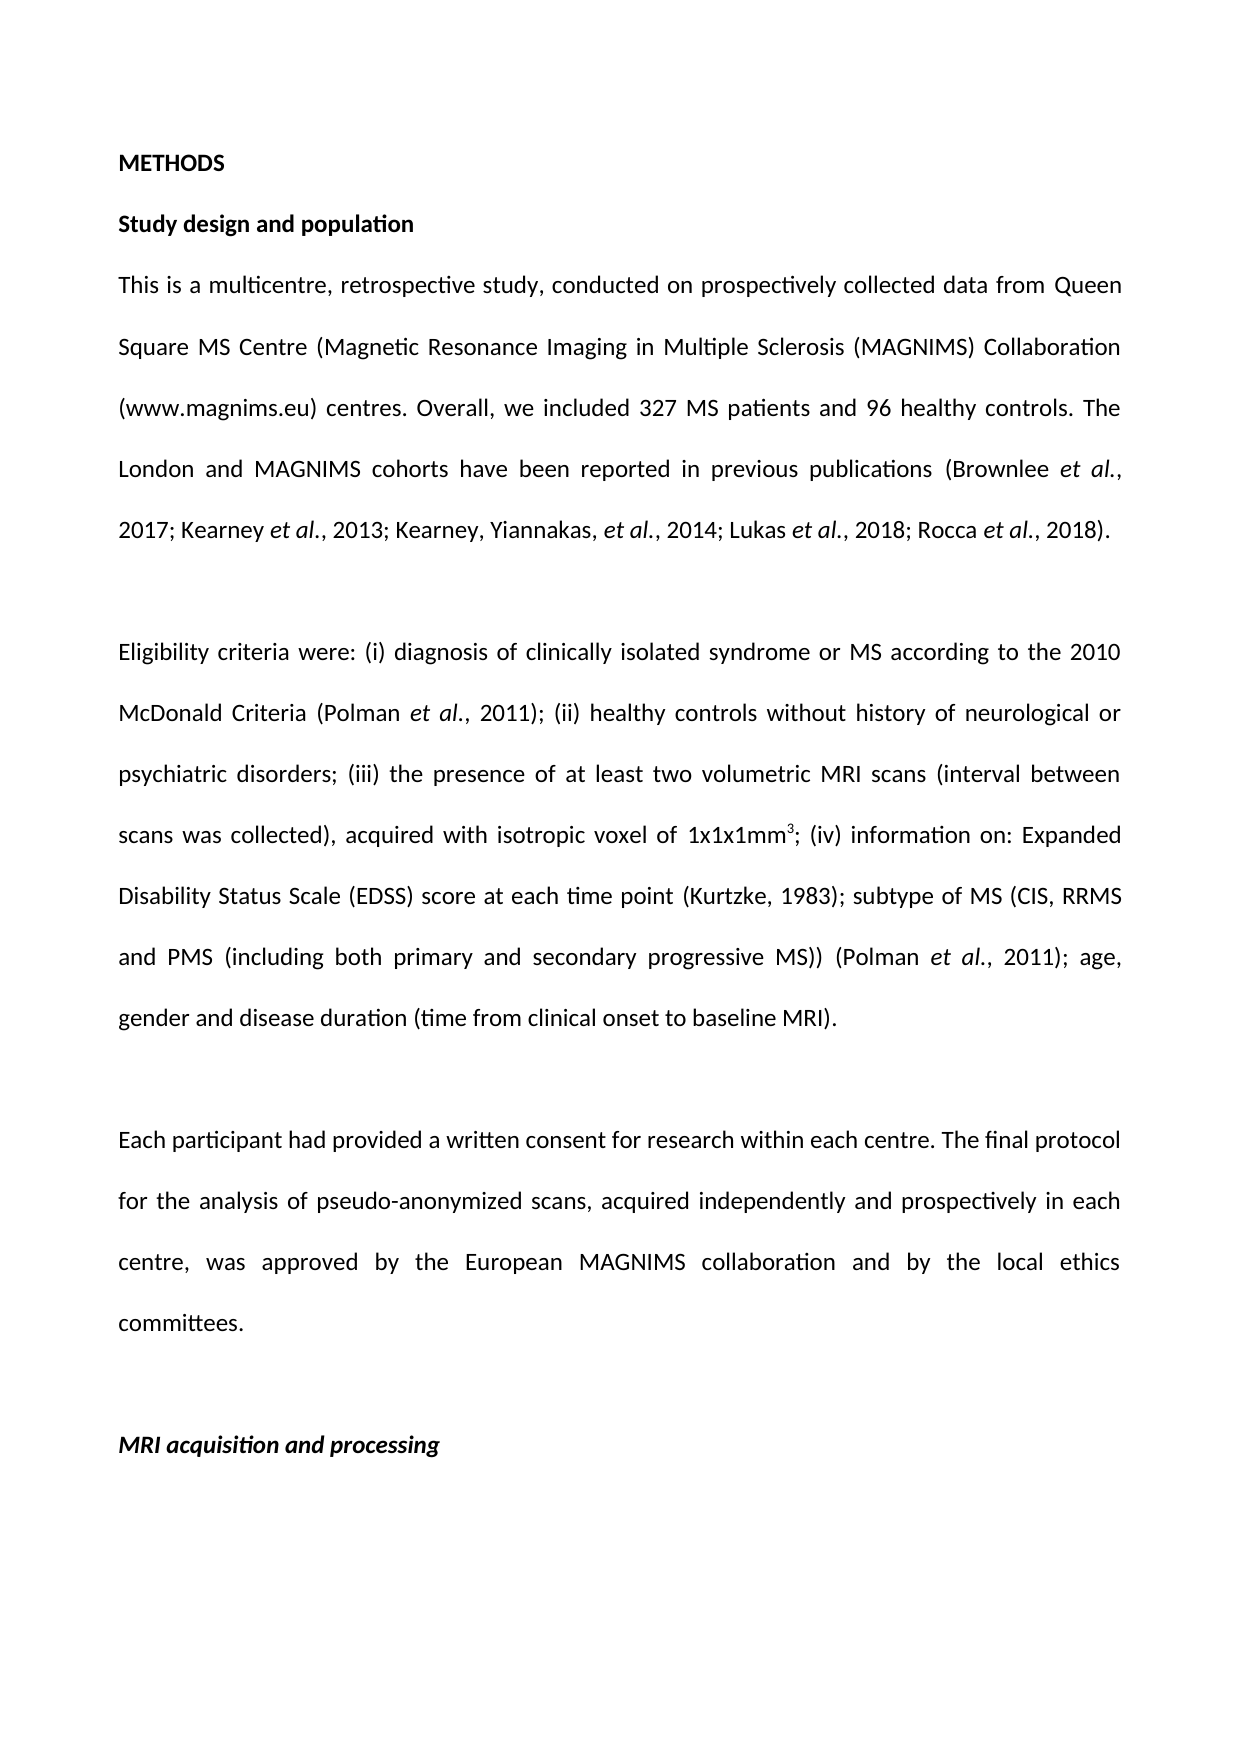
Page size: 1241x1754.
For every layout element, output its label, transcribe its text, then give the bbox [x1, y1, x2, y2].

text This is a multicentre, retrospective study, conducted on prospectively collected data from Queen Square MS Centre (University College London, London, United Kingdom) and 7 additional Magnetic Resonance Imaging in Multiple Sclerosis (MAGNIMS) Collaboration (www.magnims.eu) centres. Overall, we included 327 MS patients and 96 healthy controls. The London and MAGNIMS cohorts have been reported in previous publications (Brownlee et al., 2017; Kearney et al., 2013; Kearney, Yiannakas, et al., 2014; Lukas et al., 2018; Rocca et al., 2018). [118, 270, 1122, 544]
text Study design and population [118, 209, 1122, 239]
text MRI acquisition and processing [118, 1429, 1122, 1460]
text Each participant had provided a written consent for research within each centre. The final protocol for the analysis of pseudo-anonymized scans, acquired independently and prospectively in each centre, was approved by the European MAGNIMS collaboration and by the local ethics committees. [118, 1124, 1122, 1338]
text Eligibility criteria were: (i) diagnosis of clinically isolated syndrome or MS according to the 2010 McDonald Criteria (Polman et al., 2011); (ii) healthy controls without history of neurological or psychiatric disorders; (iii) the presence of at least two volumetric MRI scans (interval between scans was collected), acquired with isotropic voxel of 1x1x1mm3; (iv) information on: Expanded Disability Status Scale (EDSS) score at each time point (Kurtzke, 1983); subtype of MS (CIS, RRMS and PMS (including both primary and secondary progressive MS)) (Polman et al., 2011); age, gender and disease duration (time from clinical onset to baseline MRI). [118, 636, 1122, 1033]
text METHODS [118, 148, 1122, 178]
